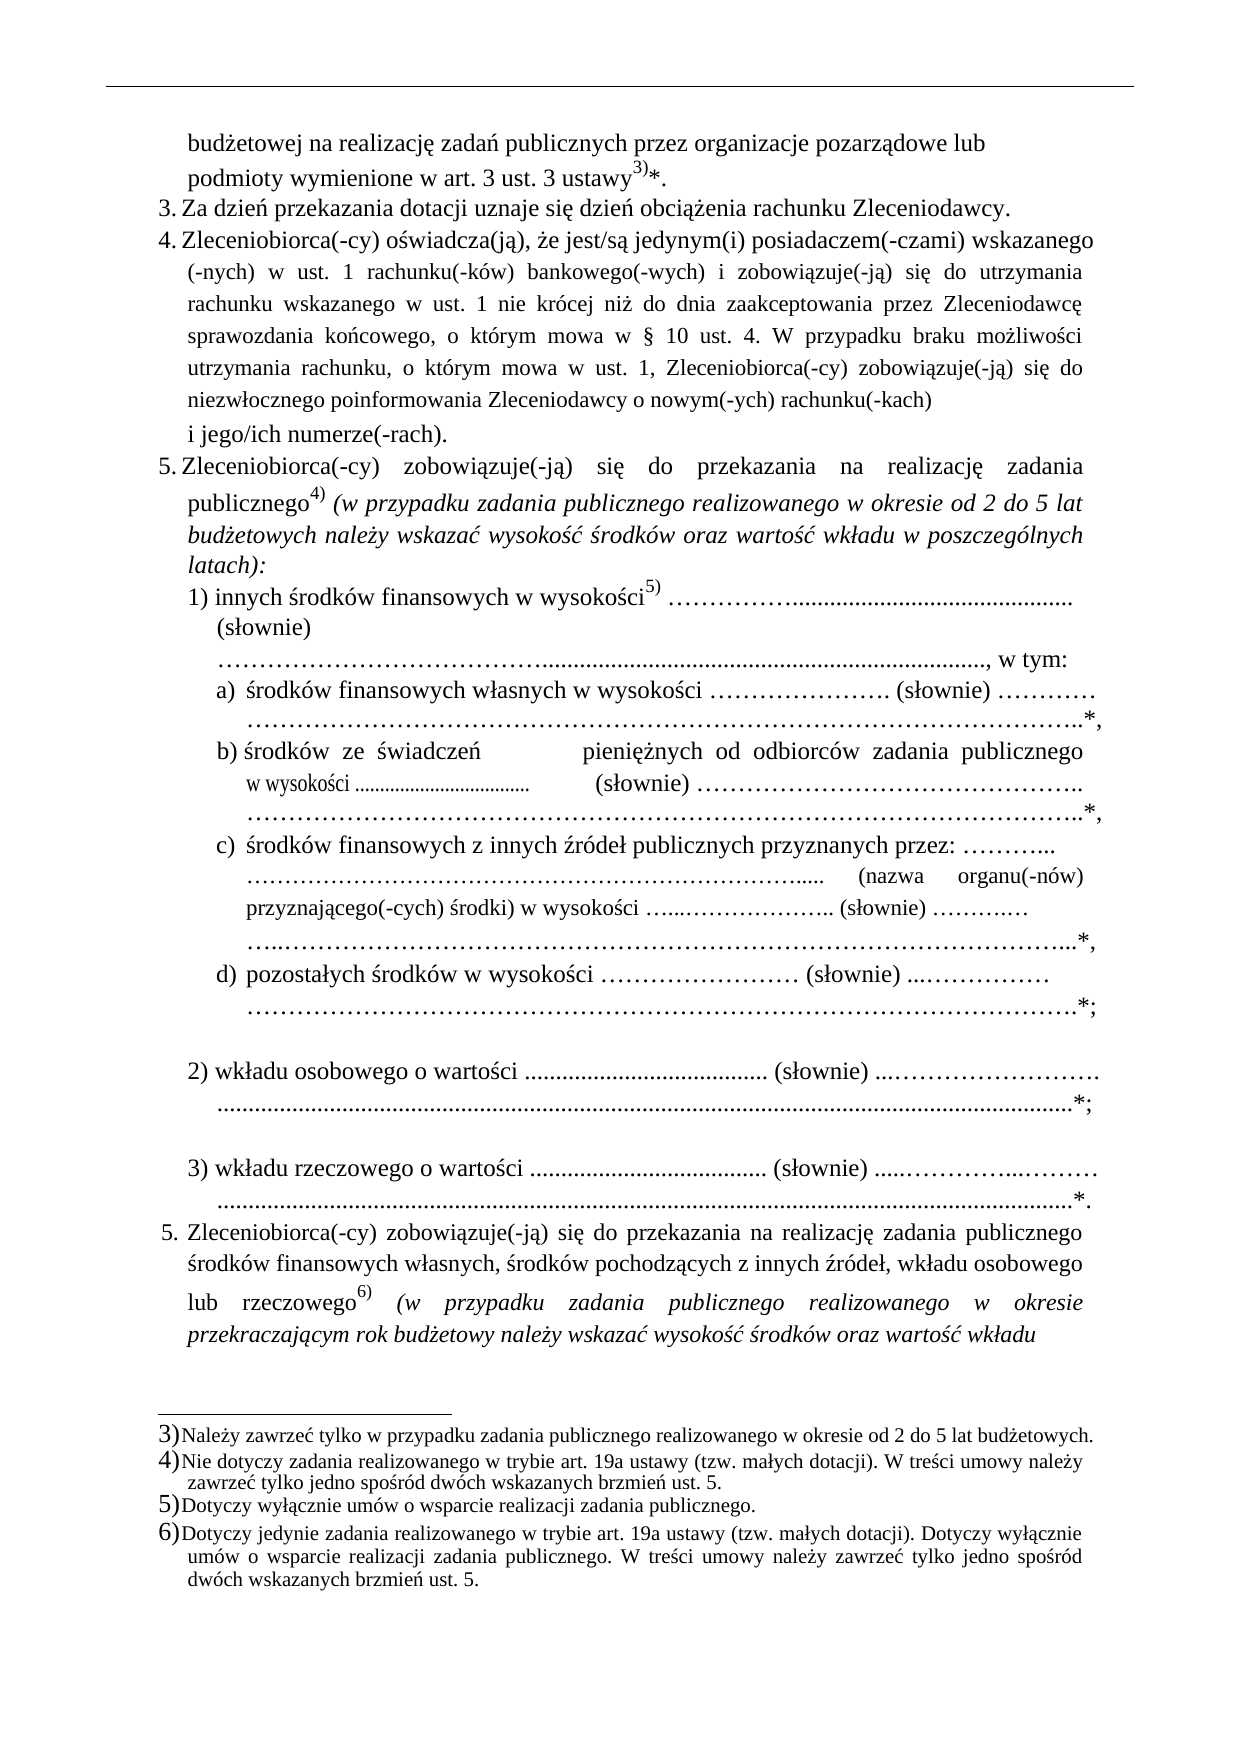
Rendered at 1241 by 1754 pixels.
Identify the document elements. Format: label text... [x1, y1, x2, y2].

table_header b) środków ze świadczeń [217, 733, 533, 765]
table_cell (słownie) ……………………………………….. [533, 765, 1083, 797]
list Zleceniobiorca(-cy) zobowiązuje(-ją) się do przekazania na realizację zadania publicznego środków finansowych własnych, środków pochodzących z innych źródeł, wkładu osobowego lub rzeczowego6) (w przypadku zadania publicznego realizowanego w okresie przekraczającym rok budżetowy należy wskazać wysokość środków oraz wartość wkładu [161, 1217, 1084, 1348]
list pozostałych środków w wysokości …………………… (słownie) ...…………… [216, 959, 1134, 987]
text …..…………………………………………………………………………………...*, [246, 926, 1134, 955]
list środków finansowych własnych w wysokości …………………. (słownie) ………… [216, 676, 1134, 704]
list Nie dotyczy zadania realizowanego w trybie art. 19a ustawy (tzw. małych dotacji). W treści umowy należy zawrzeć tylko jedno spośród dwóch wskazanych brzmień ust. 5. [158, 1448, 1084, 1494]
text ………………………………………………………………..... (nazwa organu(-nów) przyznającego(-cych) środki) w wysokości …...……………….. (słownie) ……….… [246, 862, 1084, 921]
list Zleceniobiorca(-cy) zobowiązuje(-ją) się do przekazania na realizację zadania publicznego4) (w przypadku zadania publicznego realizowanego w okresie od 2 do 5 lat budżetowych należy wskazać wysokość środków oraz wartość wkładu w poszczególnych latach): [158, 451, 1084, 578]
list Za dzień przekazania dotacji uznaje się dzień obciążenia rachunku Zleceniodawcy. [158, 193, 1134, 222]
text 2) wkładu osobowego o wartości ....................................... (słownie) ...……………………. [187, 1056, 1134, 1084]
text (słownie) …………………………………......................................................................., w tym: [217, 612, 1073, 673]
text 3) wkładu rzeczowego o wartości ...................................... (słownie) .....…………...……… [187, 1153, 1134, 1182]
list Dotyczy wyłącznie umów o wsparcie realizacji zadania publicznego. [158, 1494, 1134, 1517]
text ………………………………………………………………………………………..*, [246, 704, 1134, 733]
text ………………………………………………………………………………………..*, [246, 797, 1134, 826]
text i jego/ich numerze(-rach). [187, 419, 1134, 448]
table_header [848, 59, 1133, 87]
text (-nych) w ust. 1 rachunku(-ków) bankowego(-wych) i zobowiązuje(-ją) się do utrzymania rachunku wskazanego w ust. 1 nie krócej niż do dnia zaakceptowania przez Zleceniodawcę sprawozdania końcowego, o którym mowa w § 10 ust. 4. W przypadku braku możliwości utrzymania rachunku, o którym mowa w ust. 1, Zleceniobiorca(-cy) zobowiązuje(-ją) się do niezwłocznego poinformowania Zleceniodawcy o nowym(-ych) rachunku(-kach) [187, 258, 1084, 413]
table_header [106, 59, 419, 87]
text 1) innych środków finansowych w wysokości5) ……………............................................. [187, 580, 1134, 612]
table_cell w wysokości ................................... [217, 765, 533, 797]
table_header pieniężnych od odbiorców zadania publicznego [533, 733, 1083, 765]
table_header [419, 59, 848, 87]
text .........................................................................................................................................*. [217, 1185, 1134, 1214]
text ……………………………………………………………………………………….*; [246, 991, 1134, 1020]
text .........................................................................................................................................*; [217, 1088, 1134, 1117]
list Zleceniobiorca(-cy) oświadcza(ją), że jest/są jedynym(i) posiadaczem(-czami) wskazanego [158, 226, 1134, 254]
list Dotyczy jedynie zadania realizowanego w trybie art. 19a ustawy (tzw. małych dotacji). Dotyczy wyłącznie umów o wsparcie realizacji zadania publicznego. W treści umowy należy zawrzeć tylko jedno spośród dwóch wskazanych brzmień ust. 5. [158, 1517, 1084, 1591]
list środków finansowych z innych źródeł publicznych przyznanych przez: ………... [216, 830, 1134, 858]
text budżetowej na realizację zadań publicznych przez organizacje pozarządowe lub podmioty wymienione w art. 3 ust. 3 ustawy3)*. [187, 129, 1084, 193]
list Należy zawrzeć tylko w przypadku zadania publicznego realizowanego w okresie od 2 do 5 lat budżetowych. [158, 1418, 1134, 1448]
